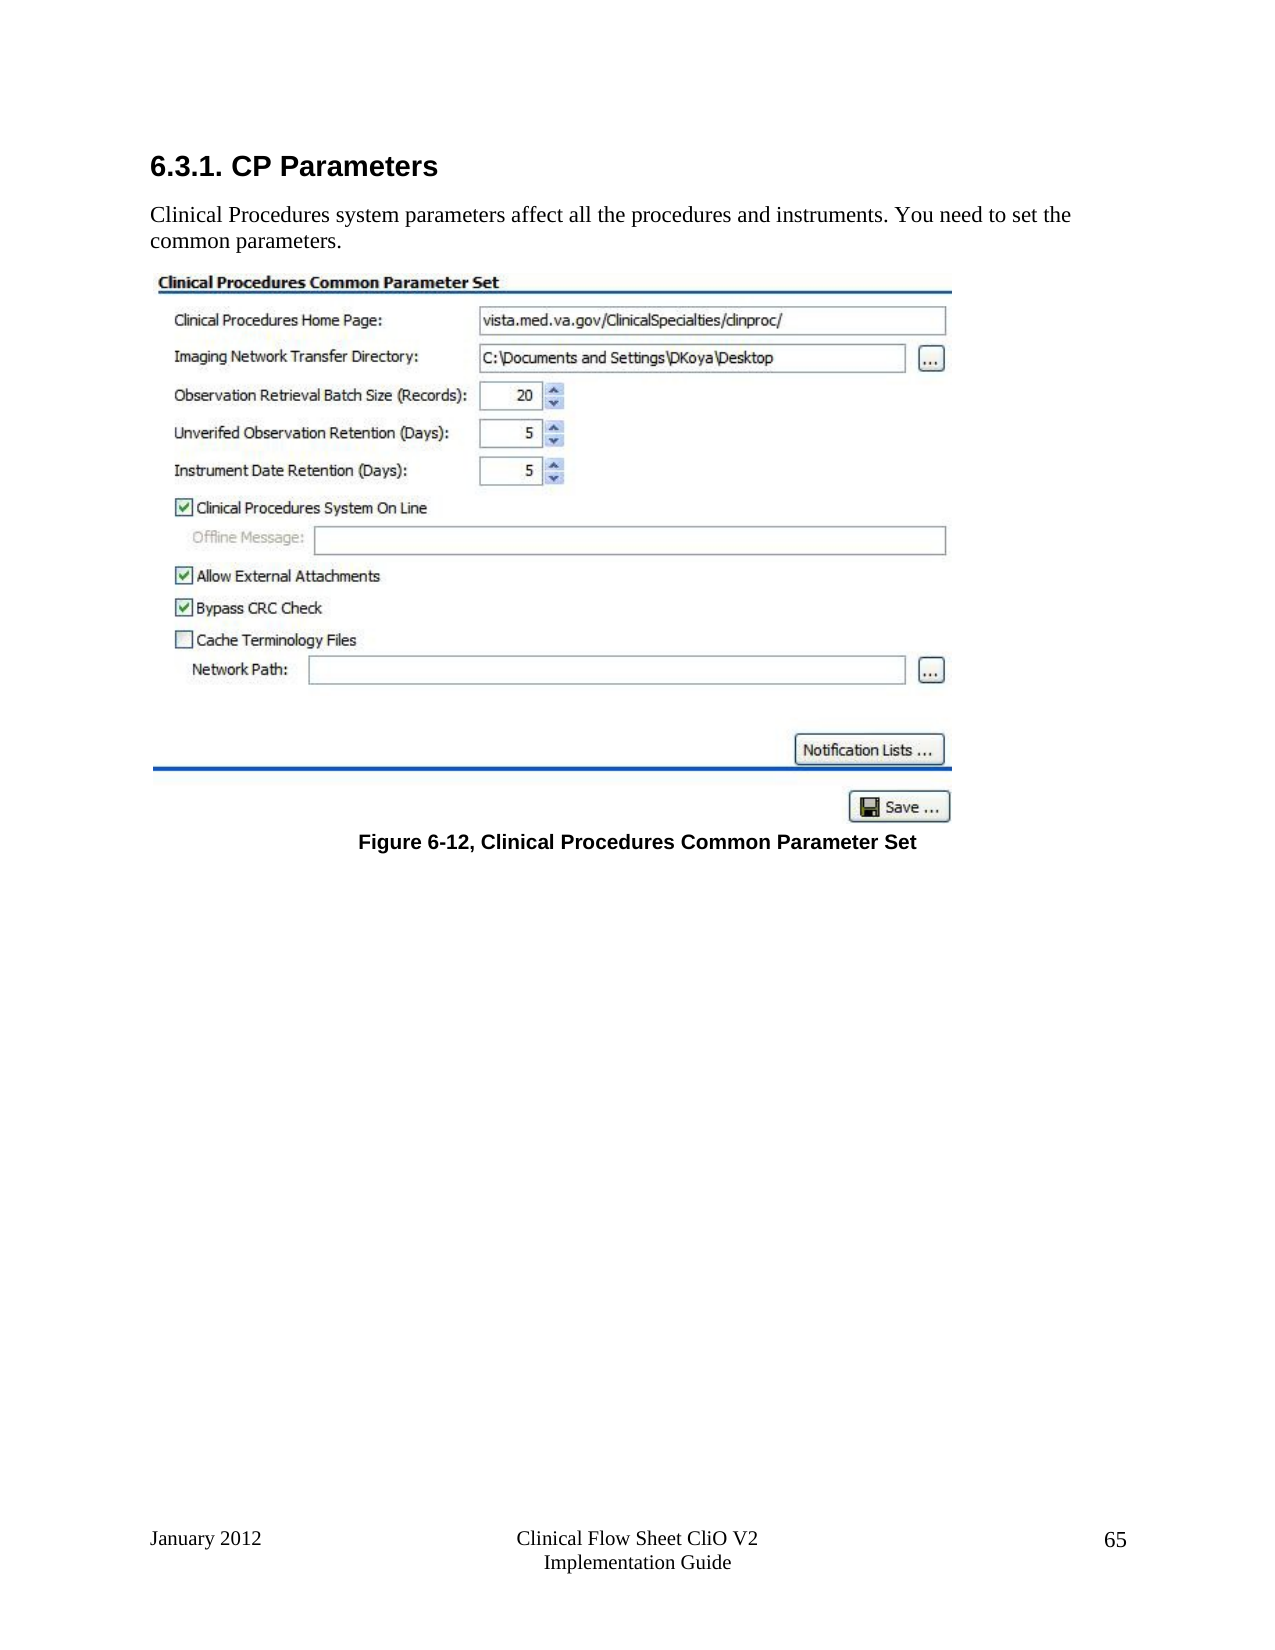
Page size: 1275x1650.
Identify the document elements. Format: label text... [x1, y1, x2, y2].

picture [153, 273, 952, 824]
subtitle CP Parameters [150, 149, 1164, 183]
text Clinical Procedures system parameters affect all the procedures and instruments. You need to set the common parameters. [150, 202, 1126, 253]
text Figure 6-12, Clinical Procedures Common Parameter Set [314, 275, 962, 854]
